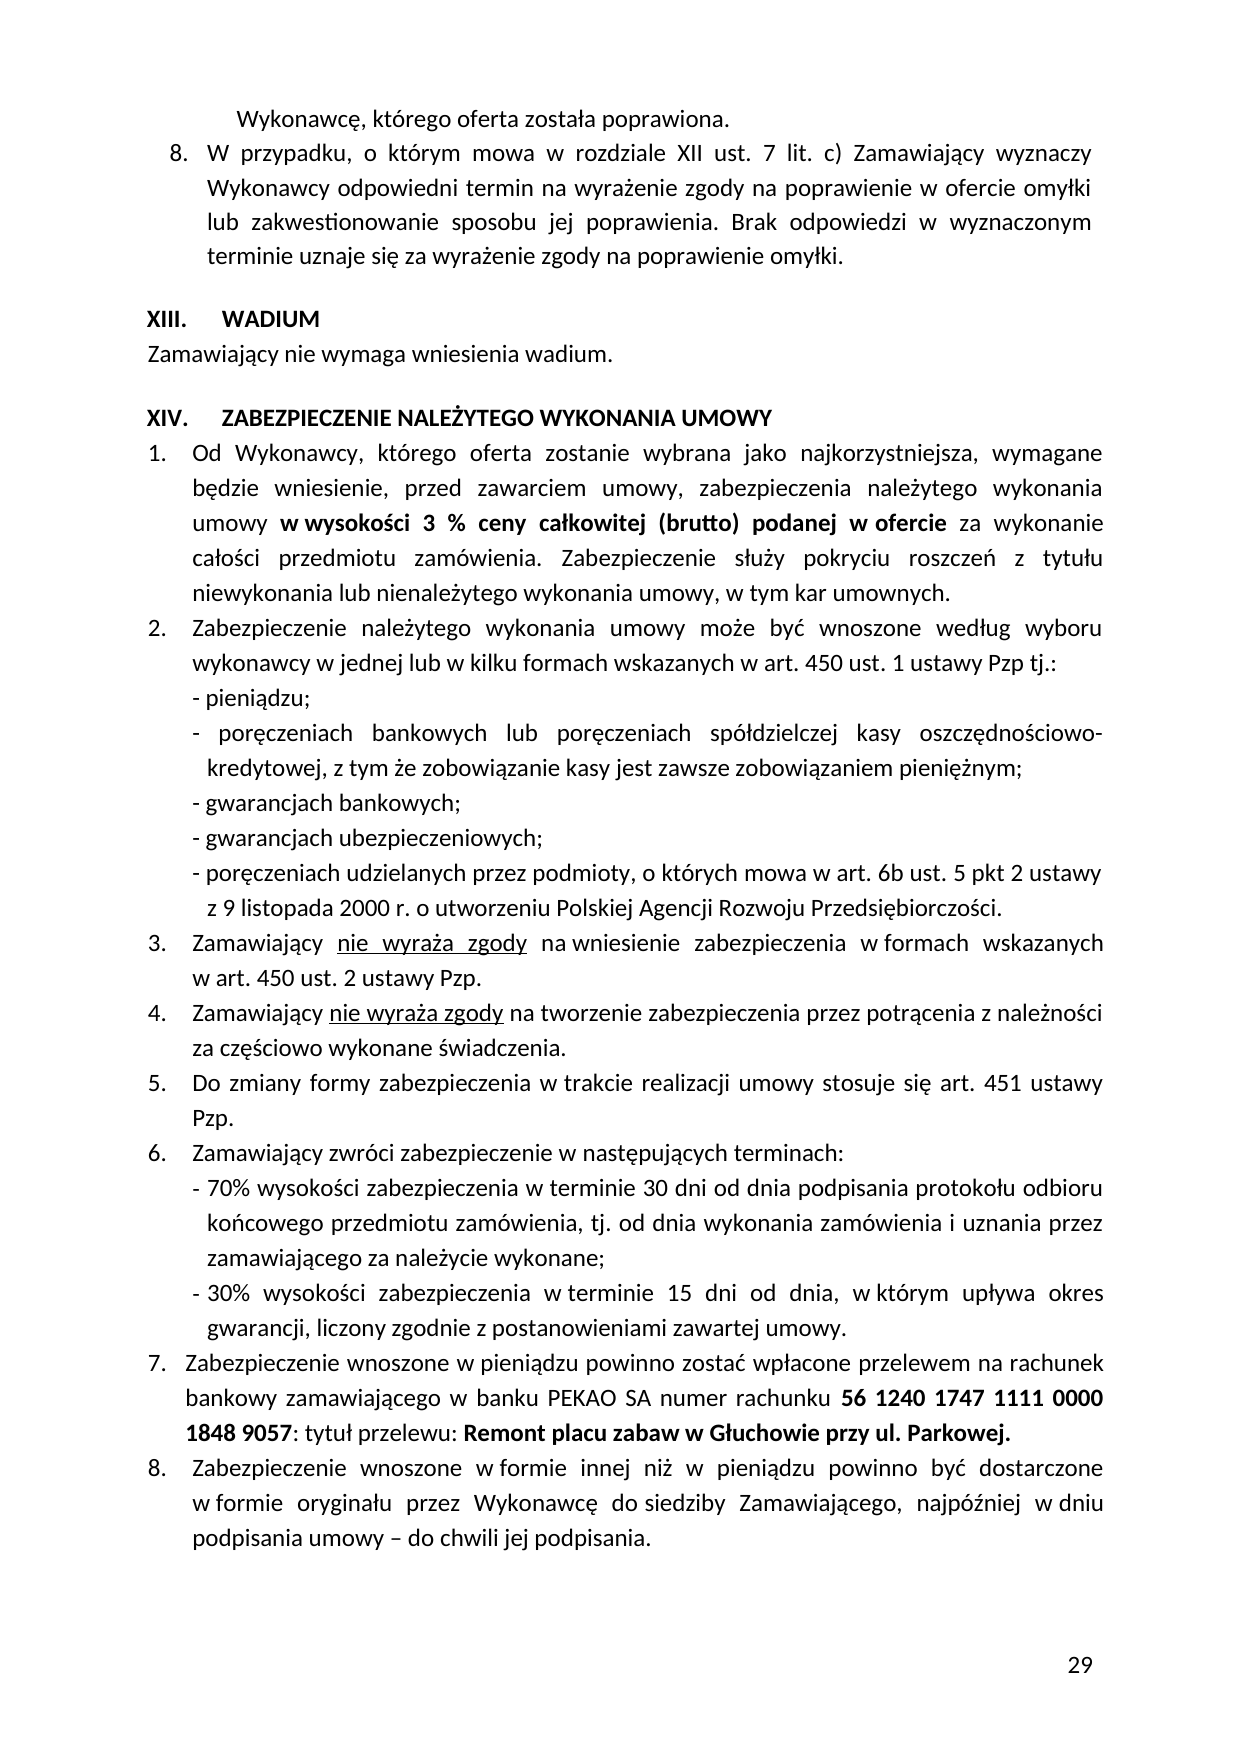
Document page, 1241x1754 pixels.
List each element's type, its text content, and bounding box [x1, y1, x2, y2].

list 70% wysokości zabezpieczenia w terminie 30 dni od dnia podpisania protokołu odbioru końcowego przedmiotu zamówienia, tj. od dnia wykonania zamówienia i uznania przez zamawiającego za należycie wykonane; [192, 1172, 1104, 1272]
text - gwarancjach bankowych; [192, 787, 1104, 817]
text - pieniądzu; [192, 682, 1104, 712]
list WADIUM [147, 303, 1093, 334]
list Zabezpieczenie wnoszone w formie innej niż w pieniądzu powinno być dostarczone w formie oryginału przez Wykonawcę do siedziby Zamawiającego, najpóźniej w dniu podpisania umowy – do chwili jej podpisania. [148, 1452, 1104, 1552]
list Zabezpieczenie należytego wykonania umowy może być wnoszone według wyboru wykonawcy w jednej lub w kilku formach wskazanych w art. 450 ust. 1 ustawy Pzp tj.: [148, 612, 1104, 677]
list 30% wysokości zabezpieczenia w terminie 15 dni od dnia, w którym upływa okres gwarancji, liczony zgodnie z postanowieniami zawartej umowy. [192, 1277, 1104, 1342]
list Zamawiający nie wyraża zgody na tworzenie zabezpieczenia przez potrącenia z należności za częściowo wykonane świadczenia. [148, 997, 1104, 1062]
list Zamawiający zwróci zabezpieczenie w następujących terminach: [148, 1137, 1104, 1167]
list W przypadku, o którym mowa w rozdziale XII ust. 7 lit. c) Zamawiający wyznaczy Wykonawcy odpowiedni termin na wyrażenie zgody na poprawienie w ofercie omyłki lub zakwestionowanie sposobu jej poprawienia. Brak odpowiedzi w wyznaczonym terminie uznaje się za wyrażenie zgody na poprawienie omyłki. [169, 138, 1093, 271]
list Zabezpieczenie wnoszone w pieniądzu powinno zostać wpłacone przelewem na rachunek bankowy zamawiającego w banku PEKAO SA numer rachunku 56 1240 1747 1111 0000 1848 9057: tytuł przelewu: Remont placu zabaw w Głuchowie przy ul. Parkowej. [148, 1347, 1104, 1447]
list Od Wykonawcy, którego oferta zostanie wybrana jako najkorzystniejsza, wymagane będzie wniesienie, przed zawarciem umowy, zabezpieczenia należytego wykonania umowy w wysokości 3 % ceny całkowitej (brutto) podanej w ofercie za wykonanie całości przedmiotu zamówienia. Zabezpieczenie służy pokryciu roszczeń z tytułu niewykonania lub nienależytego wykonania umowy, w tym kar umownych. [148, 437, 1104, 607]
text - gwarancjach ubezpieczeniowych; [192, 822, 1104, 852]
text - poręczeniach udzielanych przez podmioty, o których mowa w art. 6b ust. 5 pkt 2 ustawy z 9 listopada 2000 r. o utworzeniu Polskiej Agencji Rozwoju Przedsiębiorczości. [192, 857, 1104, 922]
list Zamawiający nie wyraża zgody na wniesienie zabezpieczenia w formach wskazanych w art. 450 ust. 2 ustawy Pzp. [148, 927, 1104, 992]
text Zamawiający nie wymaga wniesienia wadium. [148, 338, 1093, 369]
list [193, 103, 1093, 134]
list ZABEZPIECZENIE NALEŻYTEGO WYKONANIA UMOWY [147, 402, 1093, 432]
list Do zmiany formy zabezpieczenia w trakcie realizacji umowy stosuje się art. 451 ustawy Pzp. [148, 1067, 1104, 1132]
text - poręczeniach bankowych lub poręczeniach spółdzielczej kasy oszczędnościowo- kredytowej, z tym że zobowiązanie kasy jest zawsze zobowiązaniem pieniężnym; [192, 717, 1104, 782]
